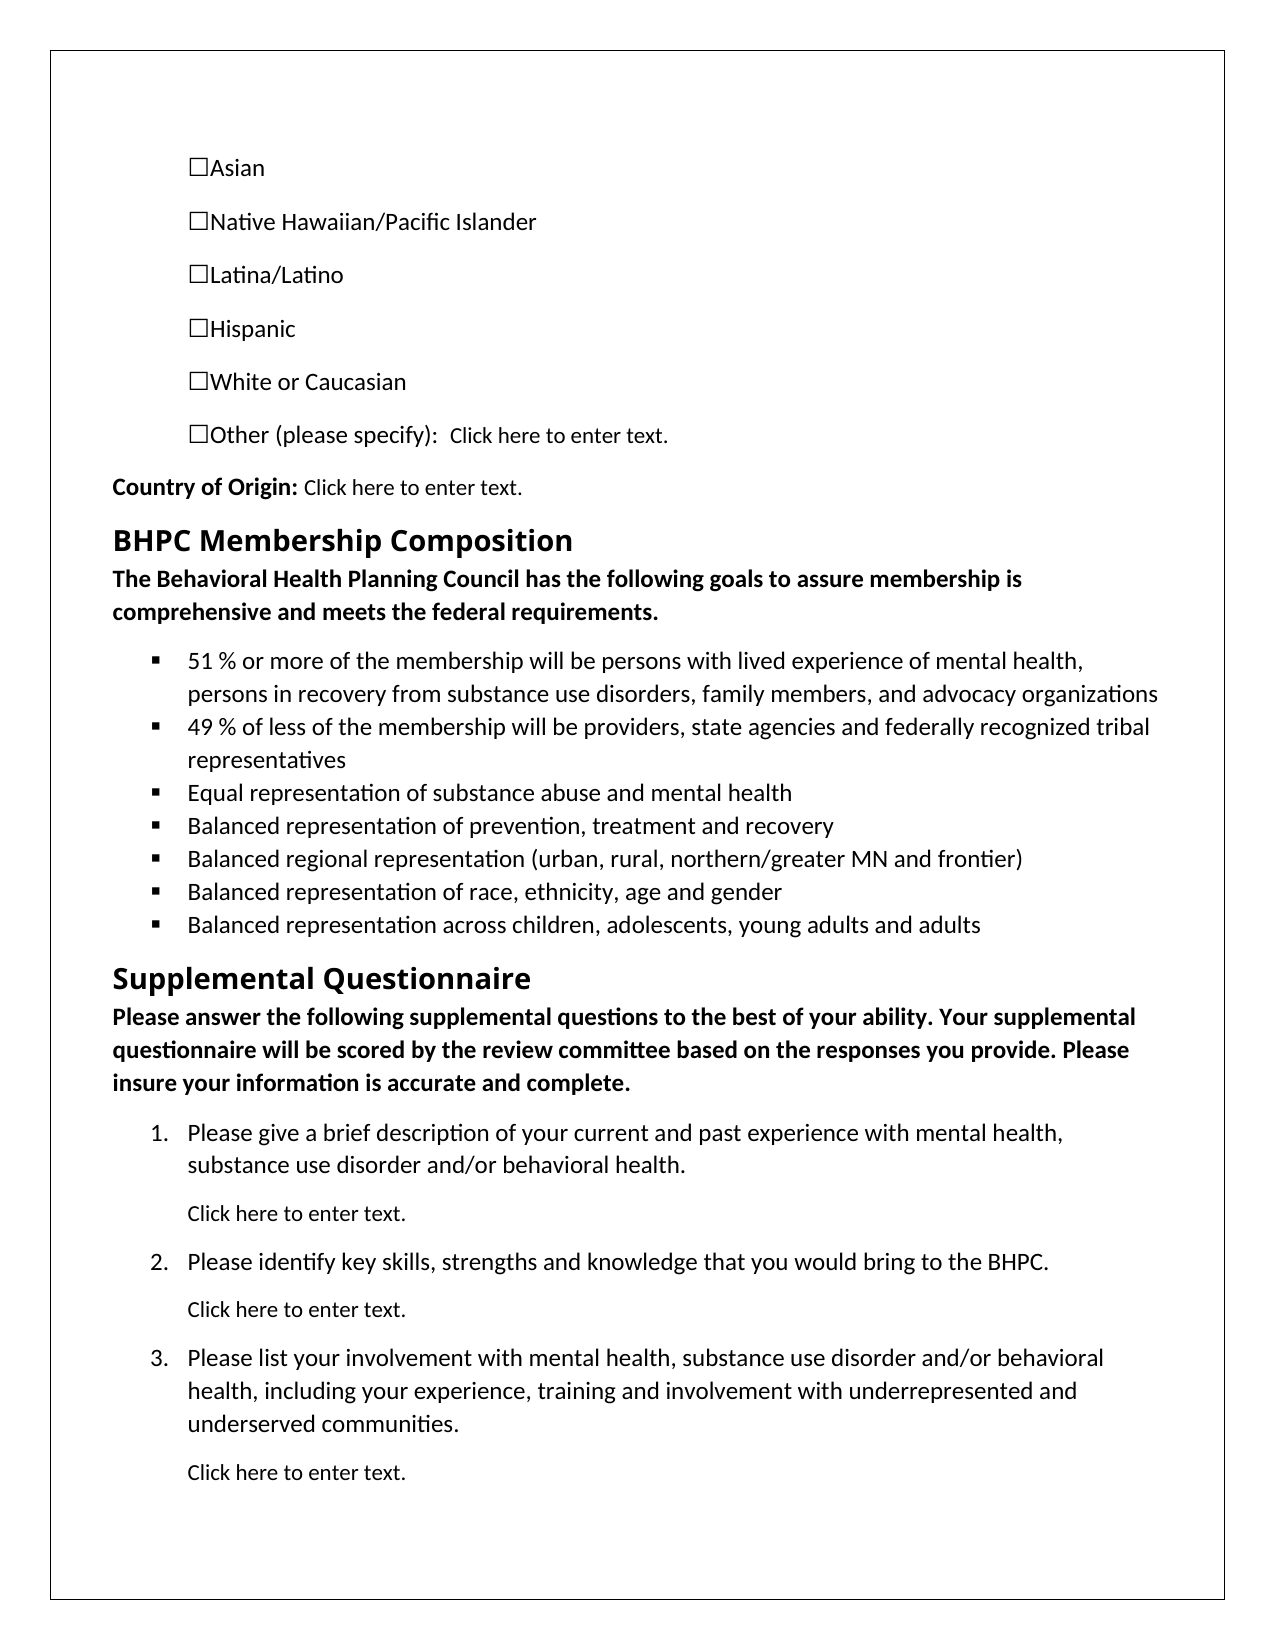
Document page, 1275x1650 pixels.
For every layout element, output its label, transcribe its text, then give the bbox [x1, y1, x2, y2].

list Balanced regional representation (urban, rural, northern/greater MN and frontier) [150, 843, 1162, 873]
list Balanced representation of race, ethnicity, age and gender [150, 876, 1162, 906]
text Native Hawaiian/Pacific Islander [187, 203, 1162, 237]
text The Behavioral Health Planning Council has the following goals to assure membership is comprehensive and meets the federal requirements. [112, 563, 1162, 626]
text Country of Origin: [112, 471, 1162, 501]
text White or Caucasian [187, 364, 1162, 398]
text Latina/Latino [187, 257, 1162, 291]
subtitle BHPC Membership Composition [112, 520, 1162, 560]
list Please identify key skills, strengths and knowledge that you would bring to the BHPC. [150, 1246, 1162, 1277]
text Hispanic [187, 310, 1162, 344]
list Balanced representation across children, adolescents, young adults and adults [150, 909, 1162, 939]
list Equal representation of substance abuse and mental health [150, 777, 1162, 808]
list Balanced representation of prevention, treatment and recovery [150, 810, 1162, 841]
list 49 % of less of the membership will be providers, state agencies and federally recognized tribal representatives [150, 711, 1162, 775]
subtitle Supplemental Questionnaire [112, 958, 1162, 998]
list 51 % or more of the membership will be persons with lived experience of mental health, persons in recovery from substance use disorders, family members, and advocacy organizations [150, 646, 1162, 709]
list Please list your involvement with mental health, substance use disorder and/or behavioral health, including your experience, training and involvement with underrepresented and underserved communities. [150, 1342, 1162, 1439]
text Please answer the following supplemental questions to the best of your ability. Your supplemental questionnaire will be scored by the review committee based on the responses you provide. Please insure your information is accurate and complete. [112, 1001, 1162, 1098]
text Other (please specify): [187, 417, 1162, 451]
list Please give a brief description of your current and past experience with mental health, substance use disorder and/or behavioral health. [150, 1117, 1162, 1180]
text Asian [187, 150, 1162, 184]
